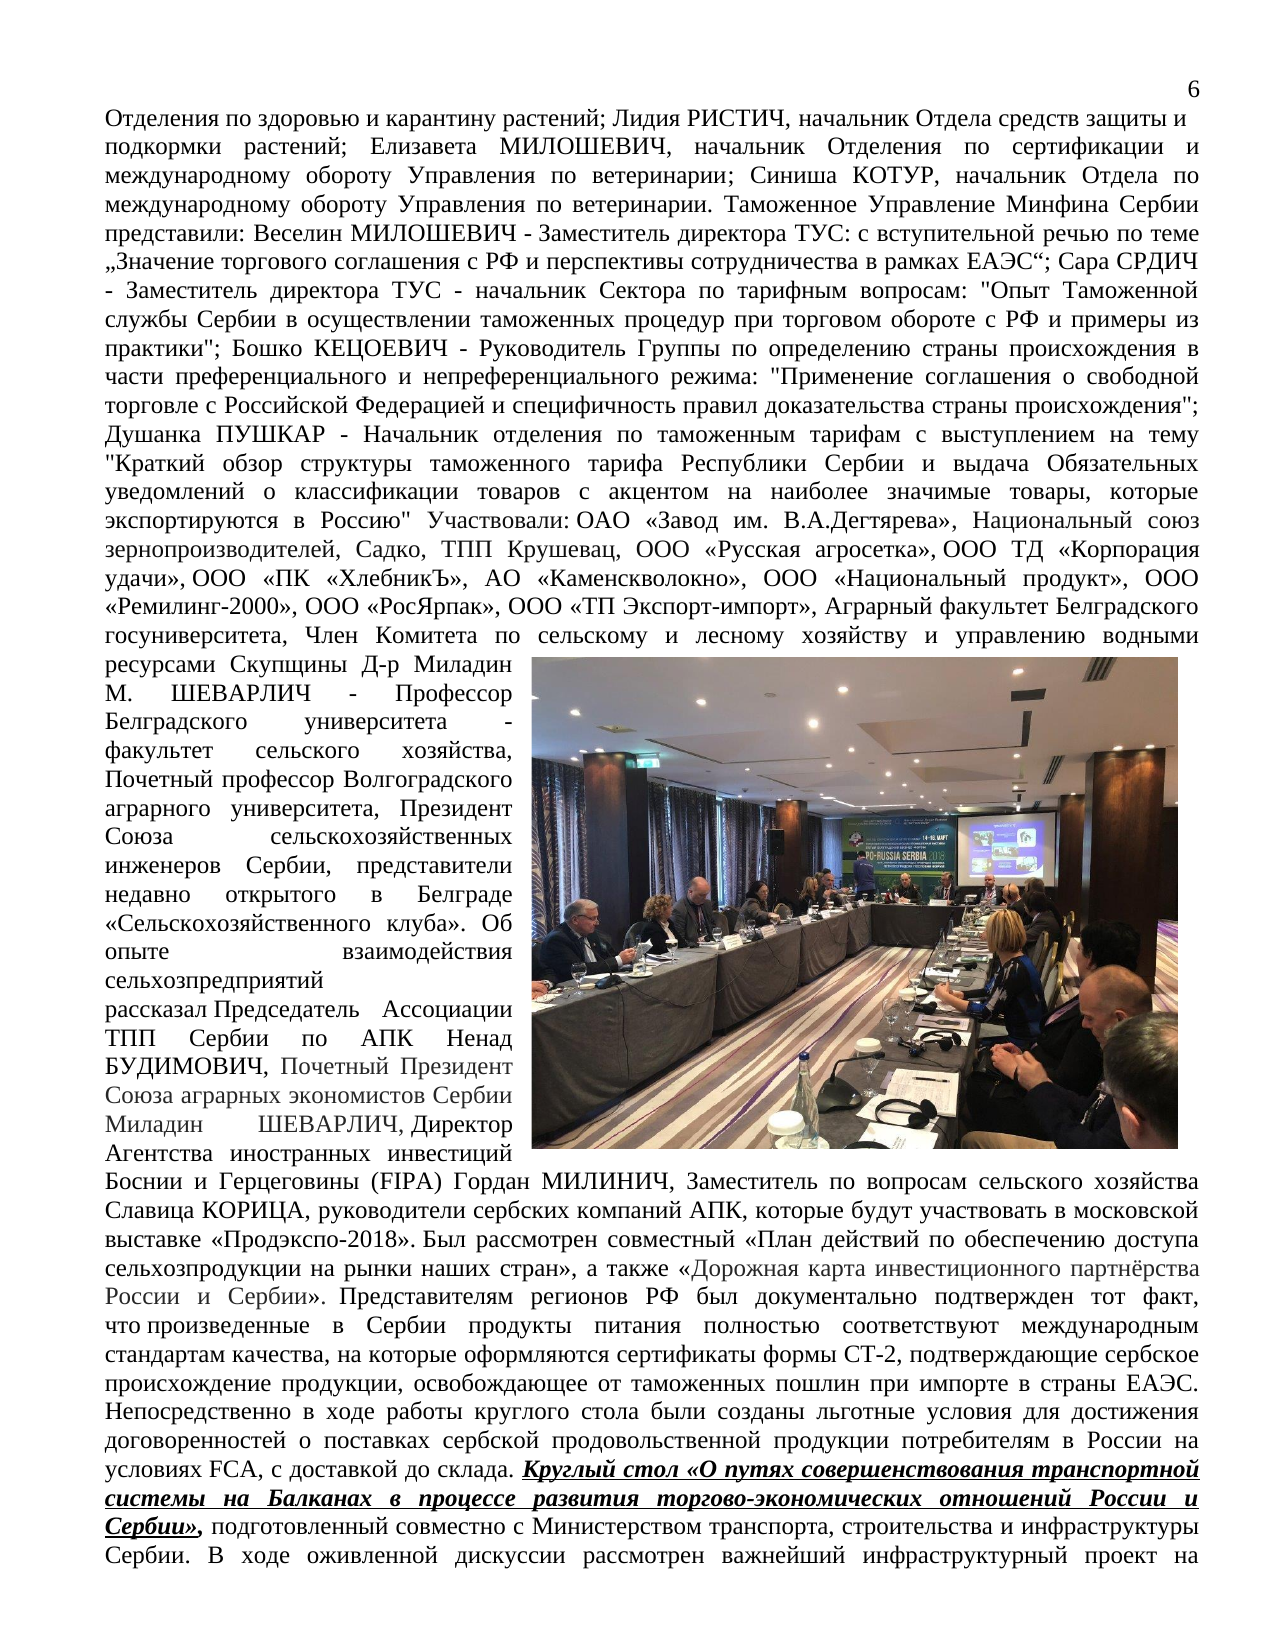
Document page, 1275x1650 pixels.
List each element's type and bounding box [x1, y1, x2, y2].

picture [531, 657, 1178, 1149]
text [104, 103, 1200, 1569]
